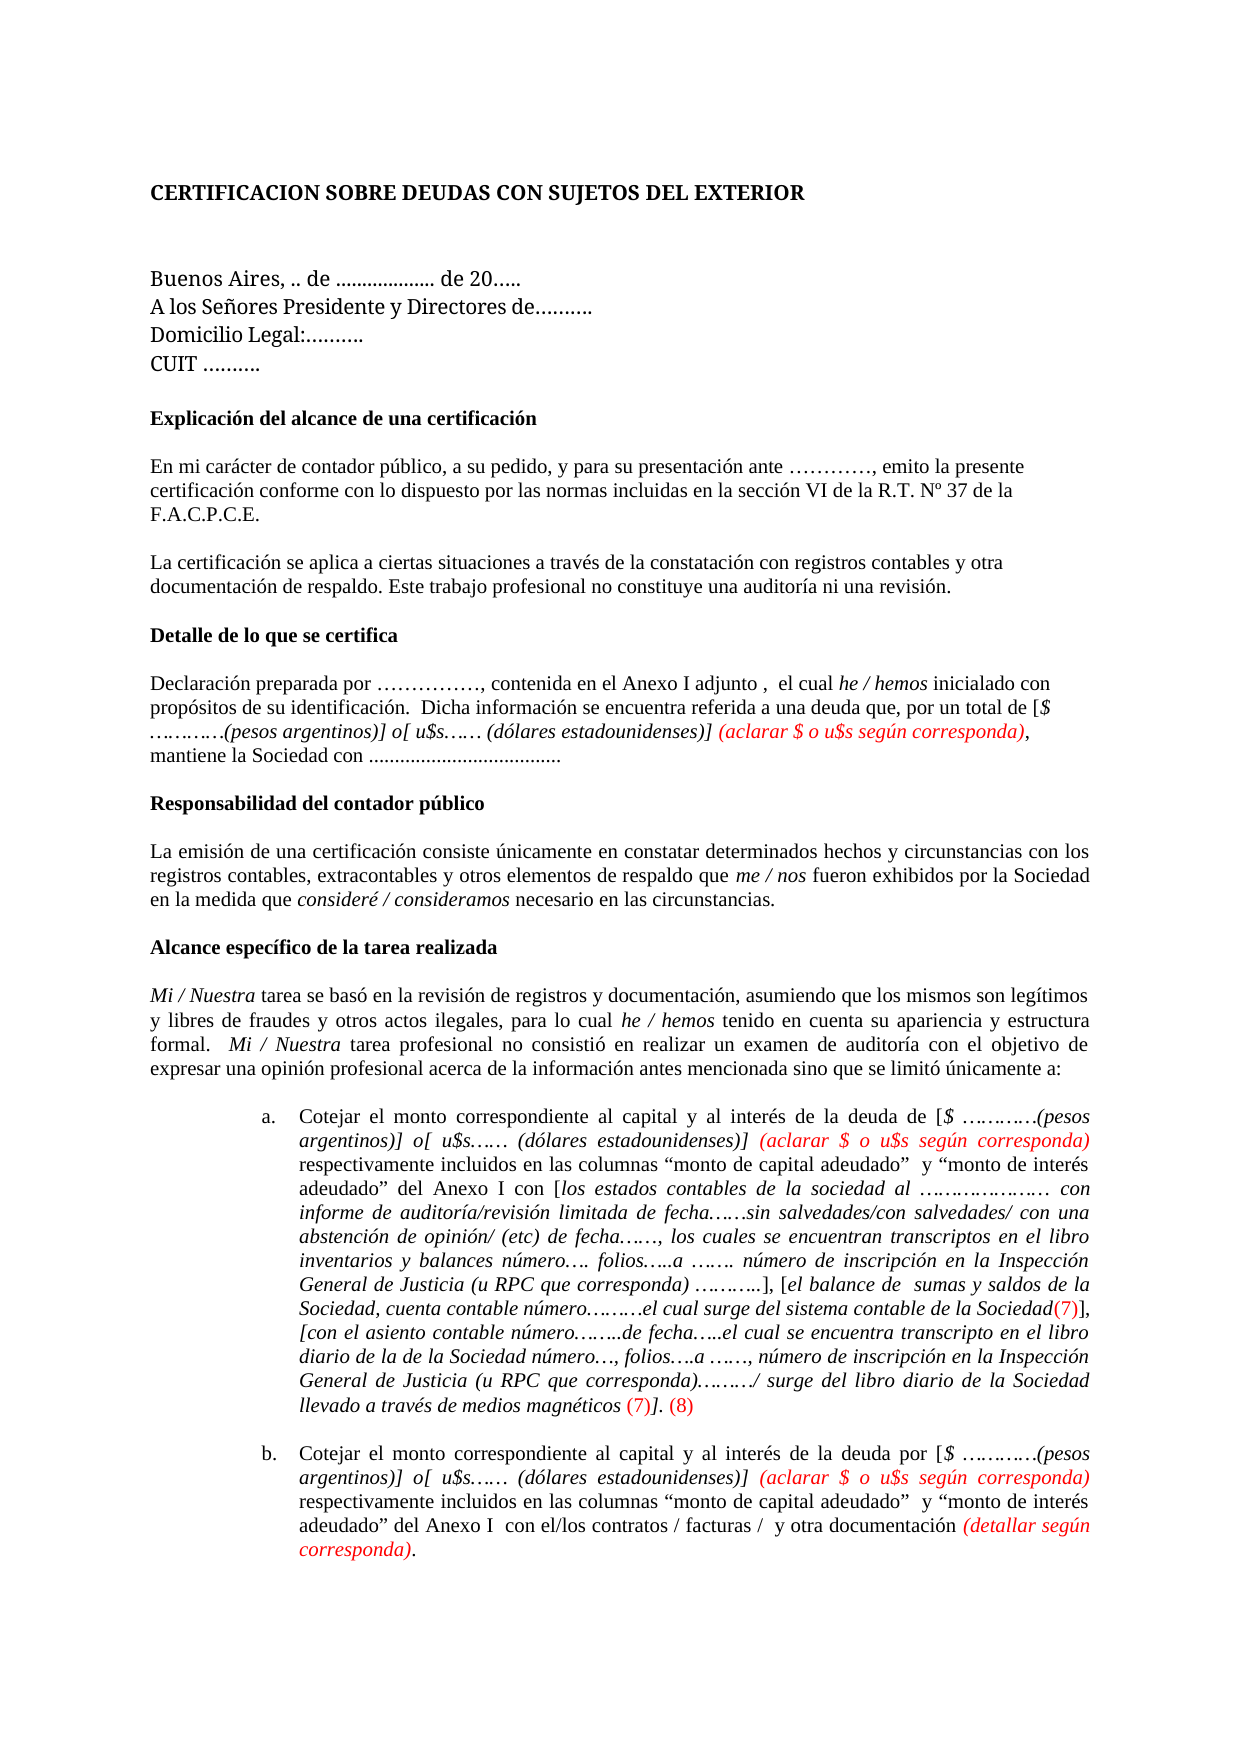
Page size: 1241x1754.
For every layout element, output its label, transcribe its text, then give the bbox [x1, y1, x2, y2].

text La certificación se aplica a ciertas situaciones a través de la constatación con registros contables y otra documentación de respaldo. Este trabajo profesional no constituye una auditoría ni una revisión. [150, 550, 1090, 598]
list La emisión de una certificación consiste únicamente en constatar determinados hechos y circunstancias con los registros contables, extracontables y otros elementos de respaldo que me / nos fueron exhibidos por en la medida que consideré / consideramos necesario en las circunstancias. [150, 839, 1090, 911]
list Mi / Nuestra tarea se basó en la revisión de registros y documentación, asumiendo que los mismos son legítimos y libres de fraudes y otros actos ilegales, para lo cual he / hemos tenido en cuenta su apariencia y estructura formal. Mi / Nuestra tarea profesional no consistió en realizar un examen de auditoría con el objetivo de expresar una opinión profesional acerca de la información antes mencionada sino que se limitó únicamente a: [150, 983, 1090, 1080]
text Detalle de lo que se certifica [150, 622, 1090, 647]
text Declaración preparada por ……………, contenida en el Anexo I adjunto , el cual he / hemos inicialado con propósitos de su identificación. Dicha información se encuentra referida a una deuda que, por un total de [$ …………(pesos argentinos)] o[ u$s…… (dólares estadounidenses)] (aclarar $ o u$s según corresponda), mantiene con ..................................... [150, 671, 1090, 767]
text Buenos Aires, .. de ................... de 20….. [150, 264, 1090, 292]
list Cotejar el monto correspondiente al capital y al interés de la deuda de [$ …………(pesos argentinos)] o[ u$s…… (dólares estadounidenses)] (aclarar $ o u$s según corresponda) respectivamente incluidos en las columnas “monto de capital adeudado” y “monto de interés adeudado” del Anexo I con [los estados contables de la sociedad al ………………… con informe de auditoría/revisión limitada de fecha……sin salvedades/con salvedades/ con una abstención de opinión/ (etc) de fecha……, los cuales se encuentran transcriptos en el libro inventarios y balances número…. folios…..a ……. número de inscripción en de Justicia (u RPC que corresponda) ………..], [el balance de sumas y saldos de , cuenta contable número………el cual surge del sistema contable de (7)], [con el asiento contable número……..de fecha…..el cual se encuentra transcripto en el libro diario de la de número…, folios….a ……, número de inscripción en de Justicia (u RPC que corresponda)………/ surge del libro diario de llevado a través de medios magnéticos (7)]. (8) [261, 1104, 1090, 1417]
subtitle CERTIFICACION SOBRE DEUDAS CON SUJETOS DEL EXTERIOR [150, 178, 1090, 207]
list Responsabilidad del contador público [150, 791, 1090, 815]
text Alcance específico de la tarea realizada [150, 935, 1090, 959]
text Explicación del alcance de una certificación [150, 406, 1090, 430]
text En mi carácter de contador público, a su pedido, y para su presentación ante …………, emito la presente certificación conforme con lo dispuesto por las normas incluidas en la sección VI de º 37 de .C.P.C.E. [150, 454, 1090, 526]
list Cotejar el monto correspondiente al capital y al interés de la deuda por [$ …………(pesos argentinos)] o[ u$s…… (dólares estadounidenses)] (aclarar $ o u$s según corresponda) respectivamente incluidos en las columnas “monto de capital adeudado” y “monto de interés adeudado” del Anexo I con el/los contratos / facturas / y otra documentación (detallar según corresponda). [261, 1441, 1090, 1561]
text A los Señores Presidente y Directores de………. [150, 292, 1090, 321]
text CUIT ………. [150, 349, 1090, 377]
text Domicilio Legal:………. [150, 321, 1090, 349]
